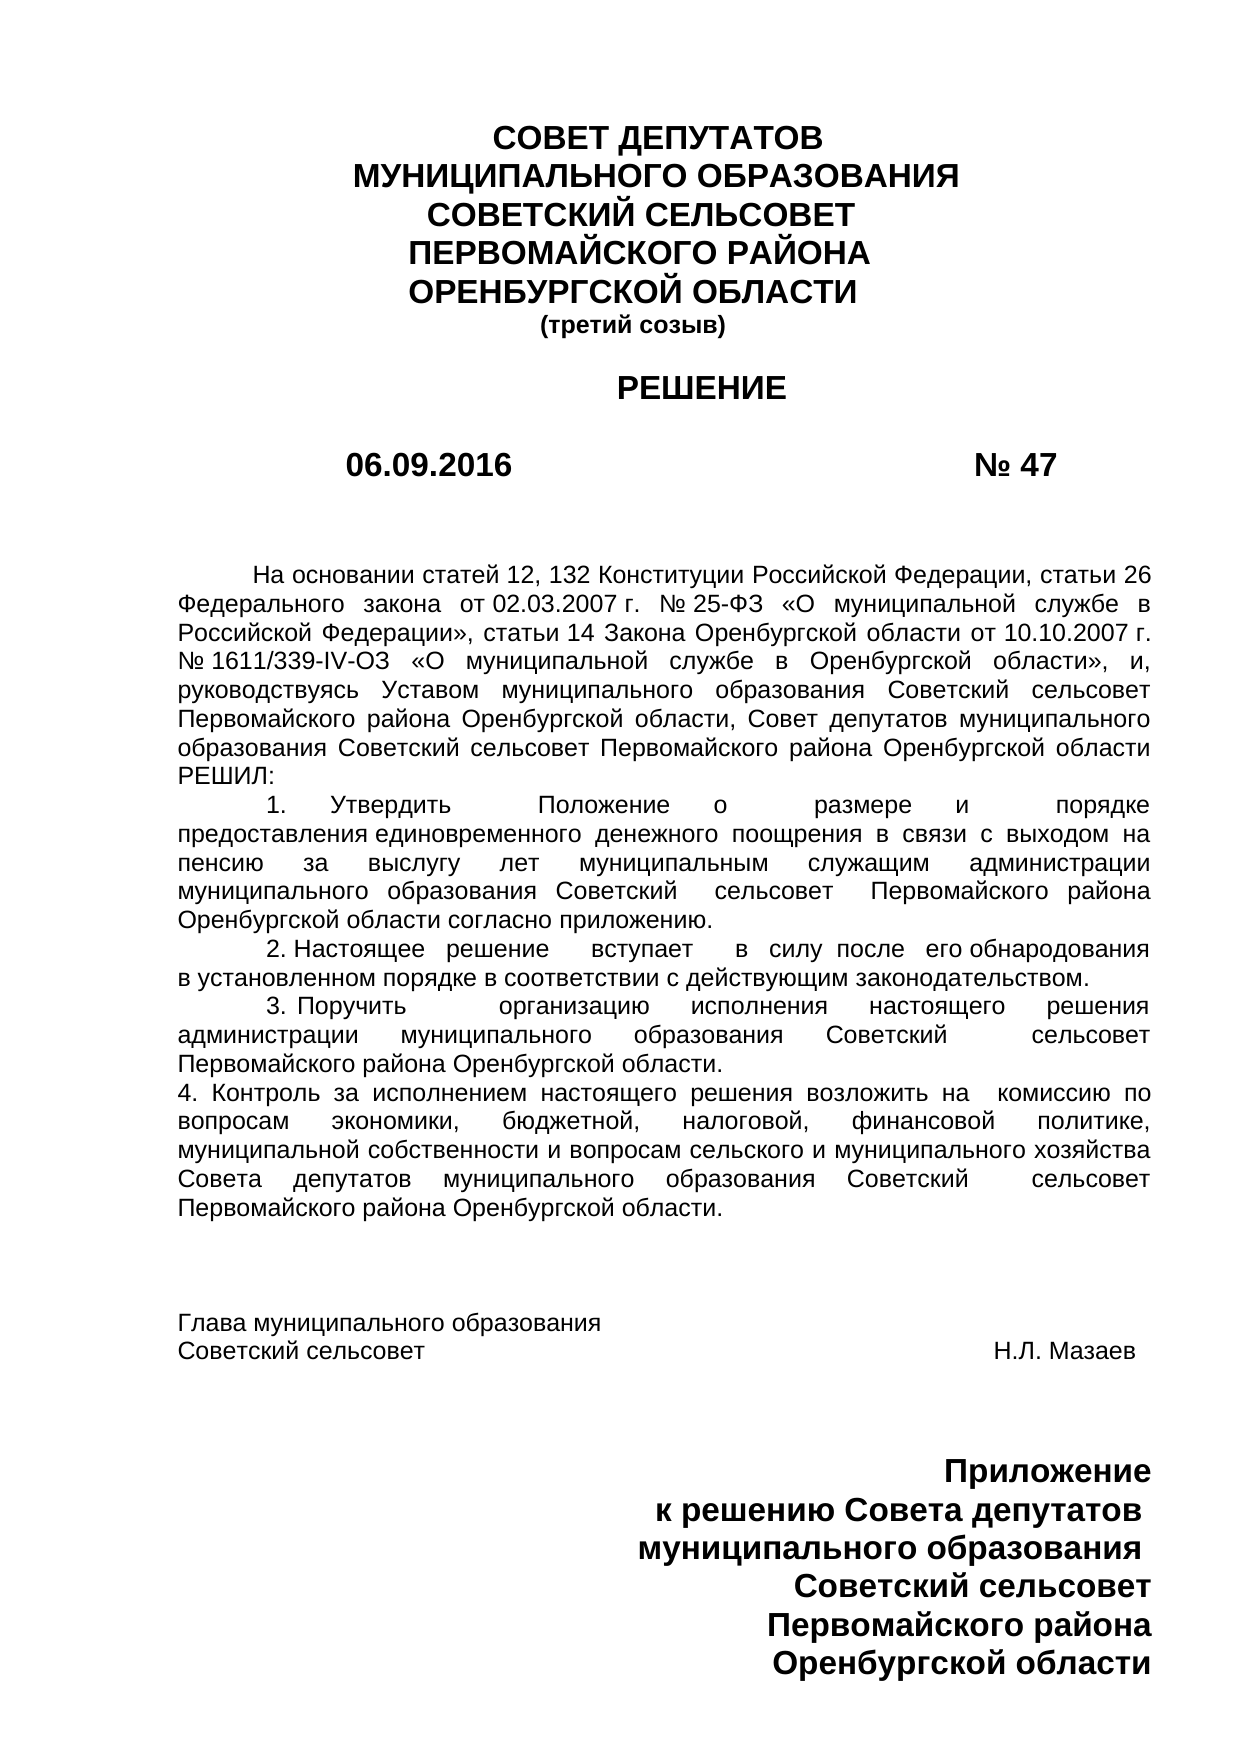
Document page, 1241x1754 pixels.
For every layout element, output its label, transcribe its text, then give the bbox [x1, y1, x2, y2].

text 06.09.2016 № 47 [177, 445, 1152, 483]
text На основании статей 12, 132 Конституции Российской Федерации, статьи 26 Федерального закона от 02.03.2007 г. № 25-ФЗ «О муниципальной службе в Российской Федерации», статьи 14 Закона Оренбургской области от 10.10.2007 г. № 1611/339-IV-ОЗ «О муниципальной службе в Оренбургской области», и, руководствуясь Уставом муниципального образования Советский сельсовет Первомайского района Оренбургской области, Совет депутатов муниципального образования Советский сельсовет Первомайского района Оренбургской области РЕШИЛ: [177, 560, 1152, 790]
text 4. Контроль за исполнением настоящего решения возложить на комиссию по вопросам экономики, бюджетной, налоговой, финансовой политике, муниципальной собственности и вопросам сельского и муниципального хозяйства Совета депутатов муниципального образования Советский сельсовет Первомайского района Оренбургской области. [177, 1077, 1152, 1221]
text 2. Настоящее решение вступает в силу после его обнародования в установленном порядке в соответствии с действующим законодательством. [177, 934, 1152, 991]
text Глава муниципального образования Советский сельсовет Н.Л. Мазаев [177, 1307, 1152, 1365]
text 1. Утвердить Положение о размере и порядке предоставления единовременного денежного поощрения в связи с выходом на пенсию за выслугу лет муниципальным служащим администрации муниципального образования Советский сельсовет Первомайского района Оренбургской области согласно приложению. [177, 790, 1152, 934]
text 3. Поручить организацию исполнения настоящего решения администрации муниципального образования Советский сельсовет Первомайского района Оренбургской области. [177, 991, 1152, 1077]
text (третий созыв) [177, 310, 1152, 339]
subtitle Приложение к решению Совета депутатов муниципального образования Советский сельсовет Первомайского района Оренбургской области [177, 1451, 1152, 1682]
text СОВЕТ ДЕПУТАТОВ МУНИЦИПАЛЬНОГО ОБРАЗОВАНИЯ СОВЕТСКИЙ СЕЛЬСОВЕТ ПЕРВОМАЙСКОГО РАЙОНА ОРЕНБУРГСКОЙ ОБЛАСТИ [177, 118, 1152, 310]
text РЕШЕНИЕ [177, 368, 1152, 406]
